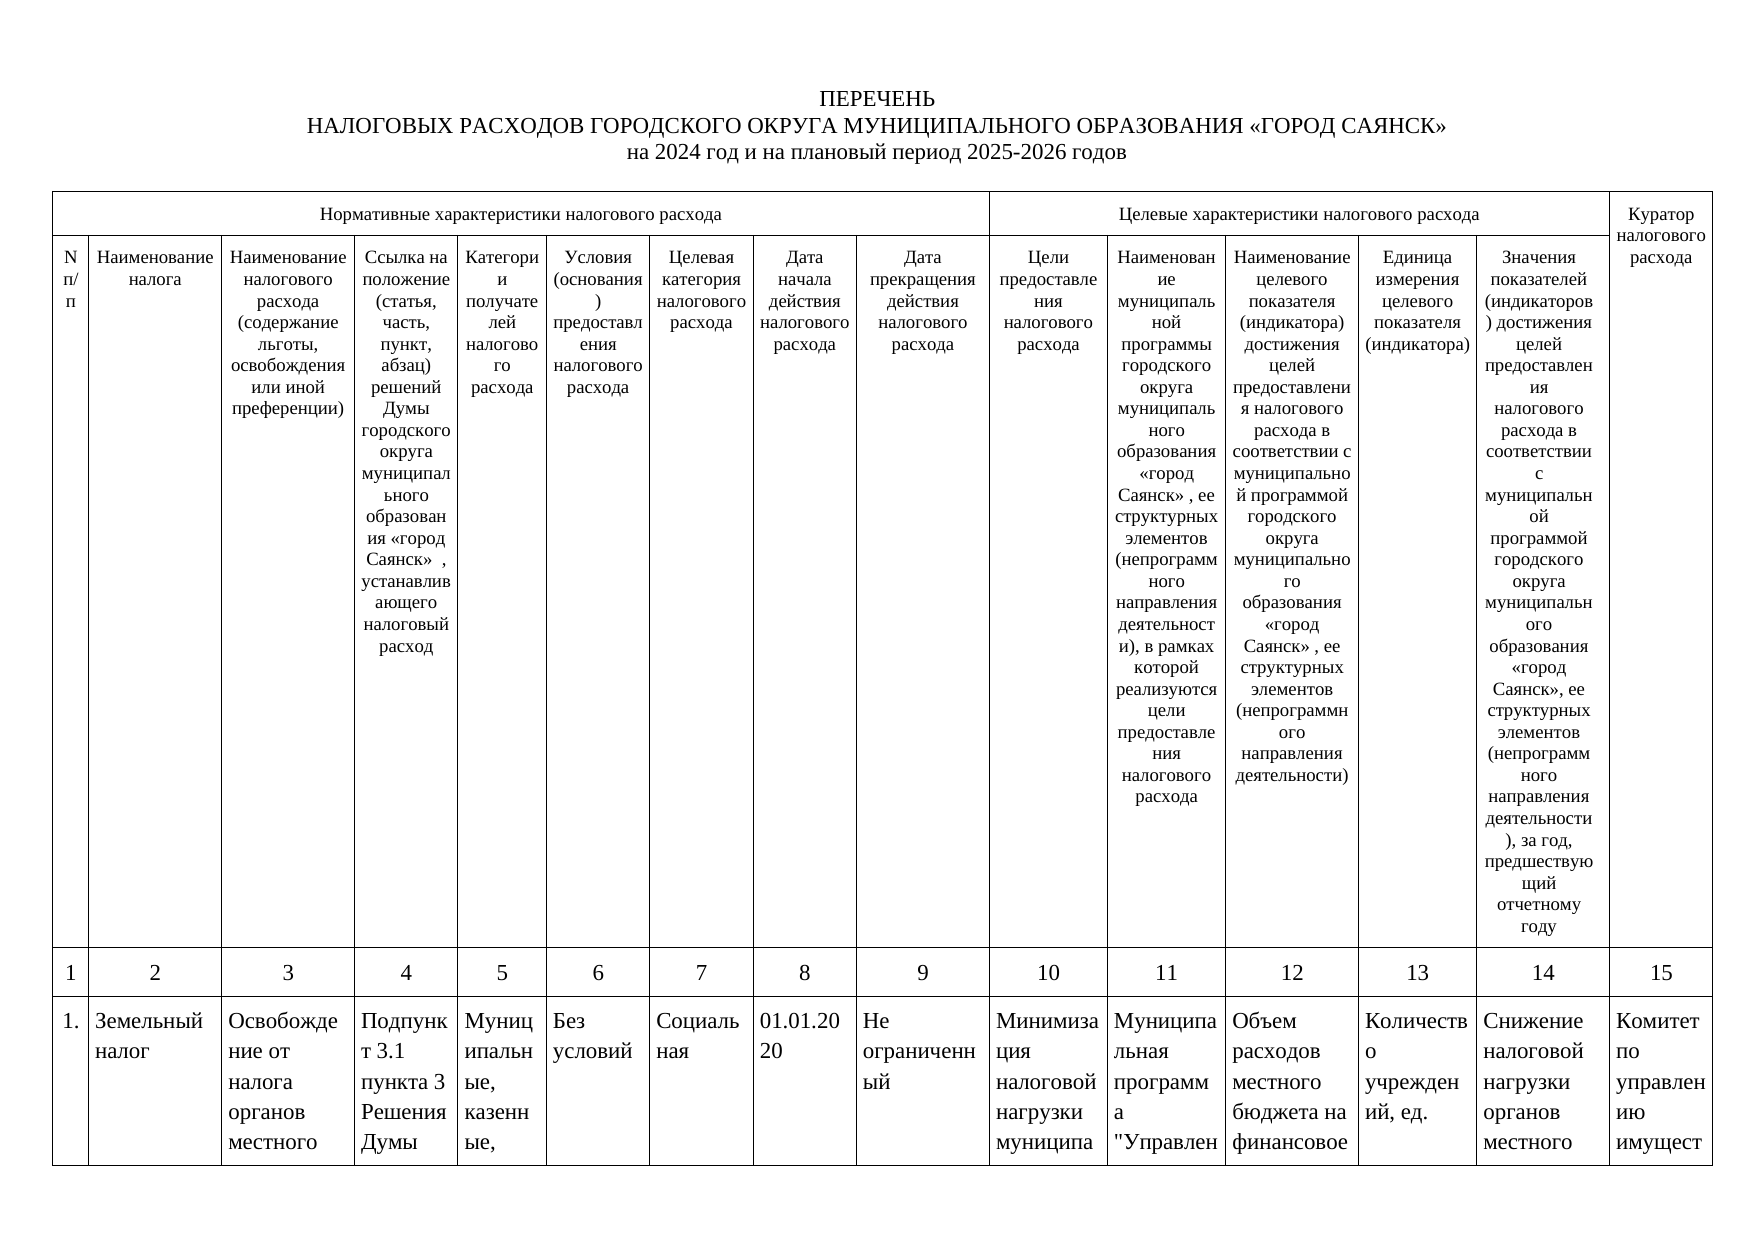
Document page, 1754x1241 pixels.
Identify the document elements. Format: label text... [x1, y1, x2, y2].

table_cell 6 [547, 948, 649, 996]
text НАЛОГОВЫХ РАСХОДОВ ГОРОДСКОГО ОКРУГА МУНИЦИПАЛЬНОГО ОБРАЗОВАНИЯ «ГОРОД САЯНСК» [59, 112, 1695, 138]
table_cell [1359, 997, 1476, 1165]
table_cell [1226, 997, 1358, 1165]
table_cell 12 [1226, 948, 1358, 996]
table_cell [458, 997, 546, 1165]
table_header Куратор налогового расхода [1610, 192, 1712, 947]
table_cell Социальная [650, 997, 753, 1165]
table_cell 7 [650, 948, 753, 996]
table_cell 01.01.2020 [754, 997, 856, 1165]
text на 2024 год и на плановый период 2025-2026 годов [59, 138, 1695, 164]
table_cell 8 [754, 948, 856, 996]
table_cell Целевая категория налогового расхода [650, 236, 753, 947]
table_cell 14 [1477, 948, 1609, 996]
table_cell 15 [1610, 948, 1712, 996]
table_header Целевые характеристики налогового расхода [990, 192, 1609, 235]
table_cell 9 [857, 948, 989, 996]
table_cell 4 [355, 948, 457, 996]
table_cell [355, 997, 457, 1165]
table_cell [1610, 997, 1712, 1165]
table_cell Наименование налога [89, 236, 221, 947]
table_cell 13 [1359, 948, 1476, 996]
table_cell Дата прекращения действия налогового расхода [857, 236, 989, 947]
table_cell Категории получателей налогового расхода [458, 236, 546, 947]
table_cell 1. [53, 997, 88, 1165]
text ПЕРЕЧЕНЬ [59, 85, 1695, 112]
table_cell Значения показателей (индикаторов) достижения целей предоставления налогового расхода в соответствии с муниципальной программой городского округа муниципального образования «город Саянск», ее структурных элементов (непрограммного направления деятельности), за год, предшествующий отчетному году [1477, 236, 1609, 947]
table_cell 1 [53, 948, 88, 996]
table_cell 11 [1108, 948, 1225, 996]
table_cell Земельный налог [89, 997, 221, 1165]
table_cell Наименование налогового расхода (содержание льготы, освобождения или иной преференции) [222, 236, 354, 947]
table_cell Условия (основания) предоставления налогового расхода [547, 236, 649, 947]
table_cell 10 [990, 948, 1107, 996]
table_cell Наименование муниципальной программы городского округа муниципального образования «город Саянск» , ее структурных элементов (непрограммного направления деятельности), в рамках которой реализуются цели предоставления налогового расхода [1108, 236, 1225, 947]
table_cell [222, 997, 354, 1165]
table_cell Без условий [547, 997, 649, 1165]
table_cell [1477, 997, 1609, 1165]
table_cell Наименование целевого показателя (индикатора) достижения целей предоставления налогового расхода в соответствии с муниципальной программой городского округа муниципального образования «город Саянск» , ее структурных элементов (непрограммного направления деятельности) [1226, 236, 1358, 947]
table_cell 2 [89, 948, 221, 996]
table_cell Цели предоставления налогового расхода [990, 236, 1107, 947]
table_cell Ссылка на положение (статья, часть, пункт, абзац) решений Думы городского округа муниципального образования «город Саянск» , устанавливающего налоговый расход [355, 236, 457, 947]
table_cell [990, 997, 1107, 1165]
table_cell Единица измерения целевого показателя (индикатора) [1359, 236, 1476, 947]
table_header Нормативные характеристики налогового расхода [53, 192, 989, 235]
table_cell 5 [458, 948, 546, 996]
table_cell 3 [222, 948, 354, 996]
table_cell Не ограниченный [857, 997, 989, 1165]
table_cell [1108, 997, 1225, 1165]
table_cell N п/п [53, 236, 88, 947]
table_cell Дата начала действия налогового расхода [754, 236, 856, 947]
